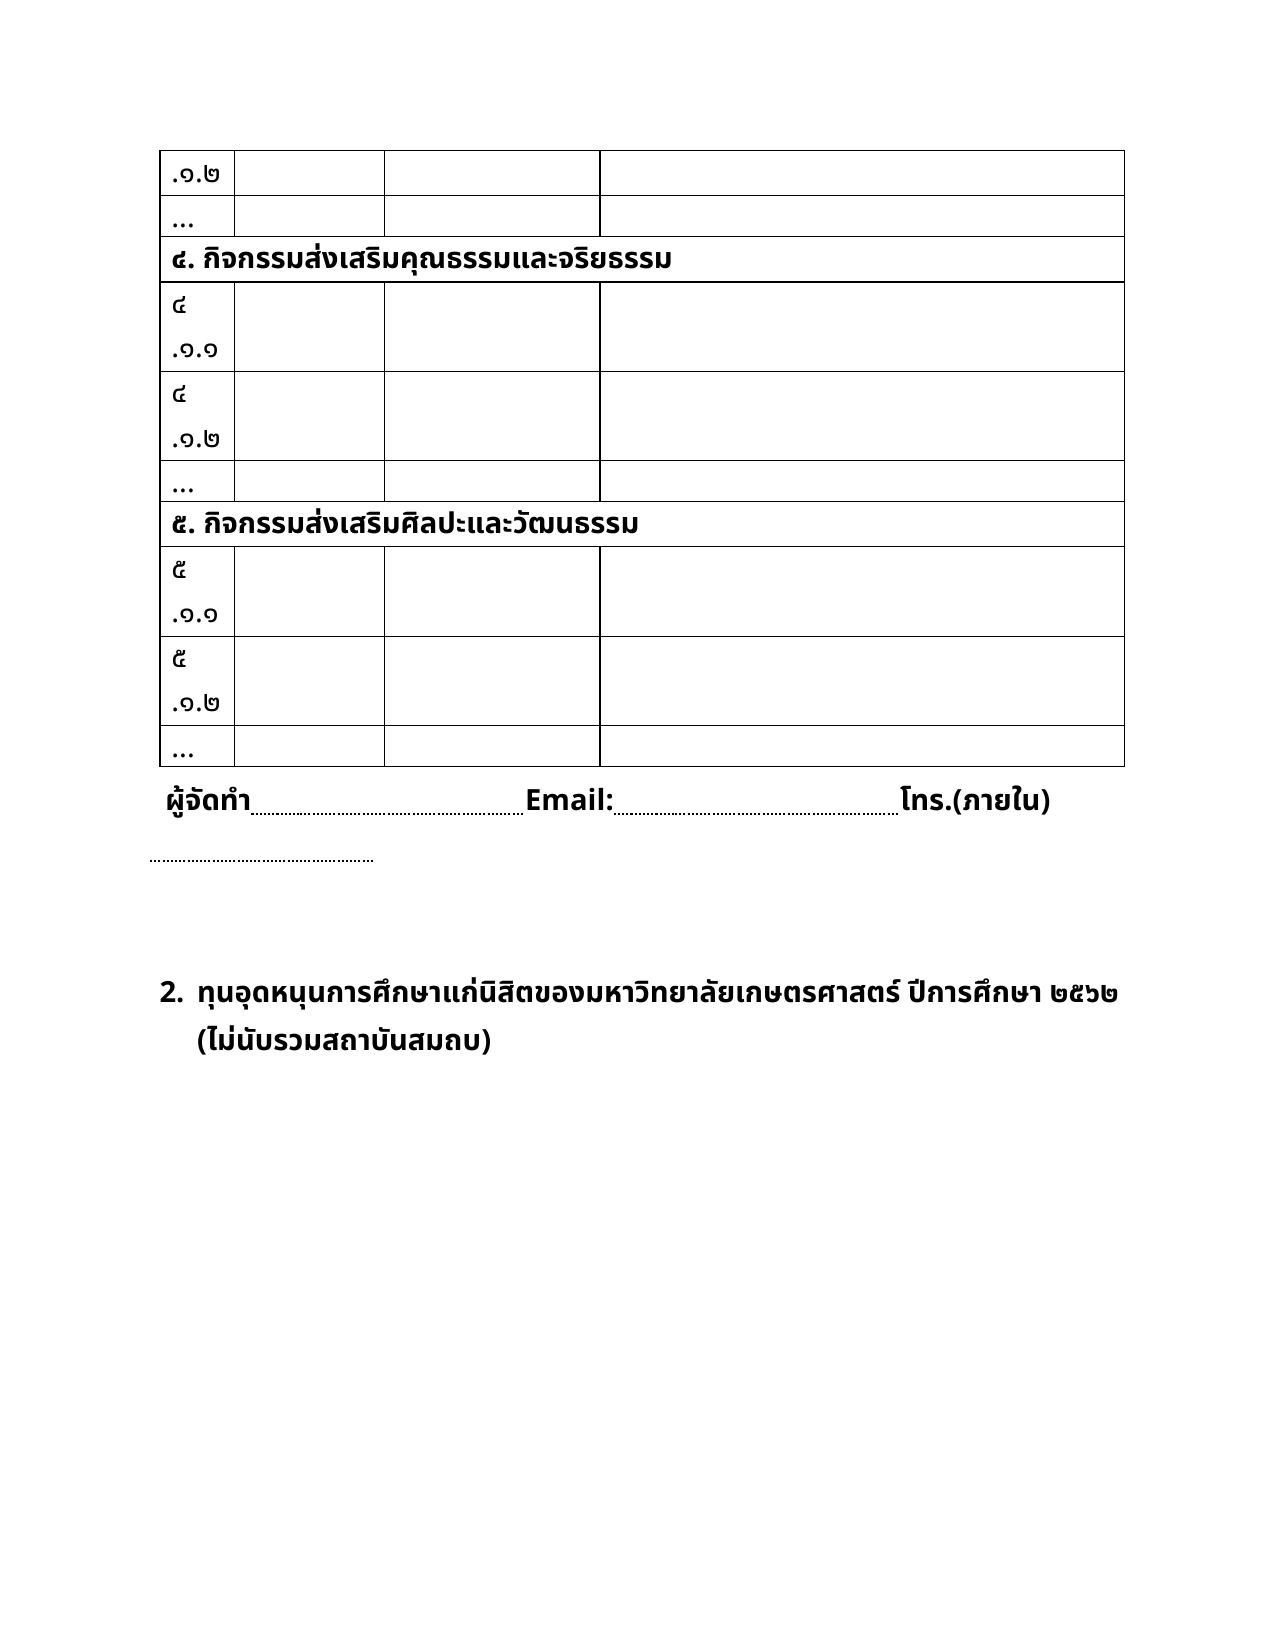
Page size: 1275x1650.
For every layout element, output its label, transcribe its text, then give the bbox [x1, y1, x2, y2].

table_cell [385, 151, 599, 195]
table_cell [385, 547, 599, 636]
list ทุนอุดหนุนการศึกษาแก่นิสิตของมหาวิทยาลัยเกษตรศาสตร์ ปีการศึกษา ๒๕๖๒ (ไม่นับรวมสถาบันสมถบ) [159, 972, 1125, 1064]
table_cell [601, 637, 1124, 725]
table_cell [235, 461, 384, 501]
table_cell [601, 372, 1124, 460]
table_cell [235, 151, 384, 195]
table_cell ... [161, 461, 234, 501]
table_cell [385, 637, 599, 725]
table_cell ๕. กิจกรรมส่งเสริมศิลปะและวัฒนธรรม [161, 502, 1124, 546]
table_cell [601, 547, 1124, 636]
table_cell [601, 461, 1124, 501]
table_cell ๔.๑.๑ [161, 283, 234, 371]
text ผู้จัดทำ Email: โทร.(ภายใน) [150, 779, 1125, 866]
table_cell [235, 726, 384, 766]
table_cell ๓.๑.๒ [161, 151, 234, 195]
table_cell [385, 196, 599, 236]
table_cell ๕.๑.๒ [161, 637, 234, 725]
table_cell [385, 283, 599, 371]
table_cell [601, 283, 1124, 371]
table_cell [385, 461, 599, 501]
table_cell [235, 196, 384, 236]
table_cell [385, 372, 599, 460]
table_cell [235, 372, 384, 460]
table_cell ๔.๑.๒ [161, 372, 234, 460]
table_cell [601, 151, 1124, 195]
table_cell ... [161, 726, 234, 766]
table_cell [385, 726, 599, 766]
table_cell [235, 283, 384, 371]
table_cell ๕.๑.๑ [161, 547, 234, 636]
table_cell [601, 726, 1124, 766]
table_cell ๔. กิจกรรมส่งเสริมคุณธรรมและจริยธรรม [161, 237, 1124, 281]
table_cell [235, 547, 384, 636]
table_cell [235, 637, 384, 725]
table_cell ... [161, 196, 234, 236]
table_cell [601, 196, 1124, 236]
